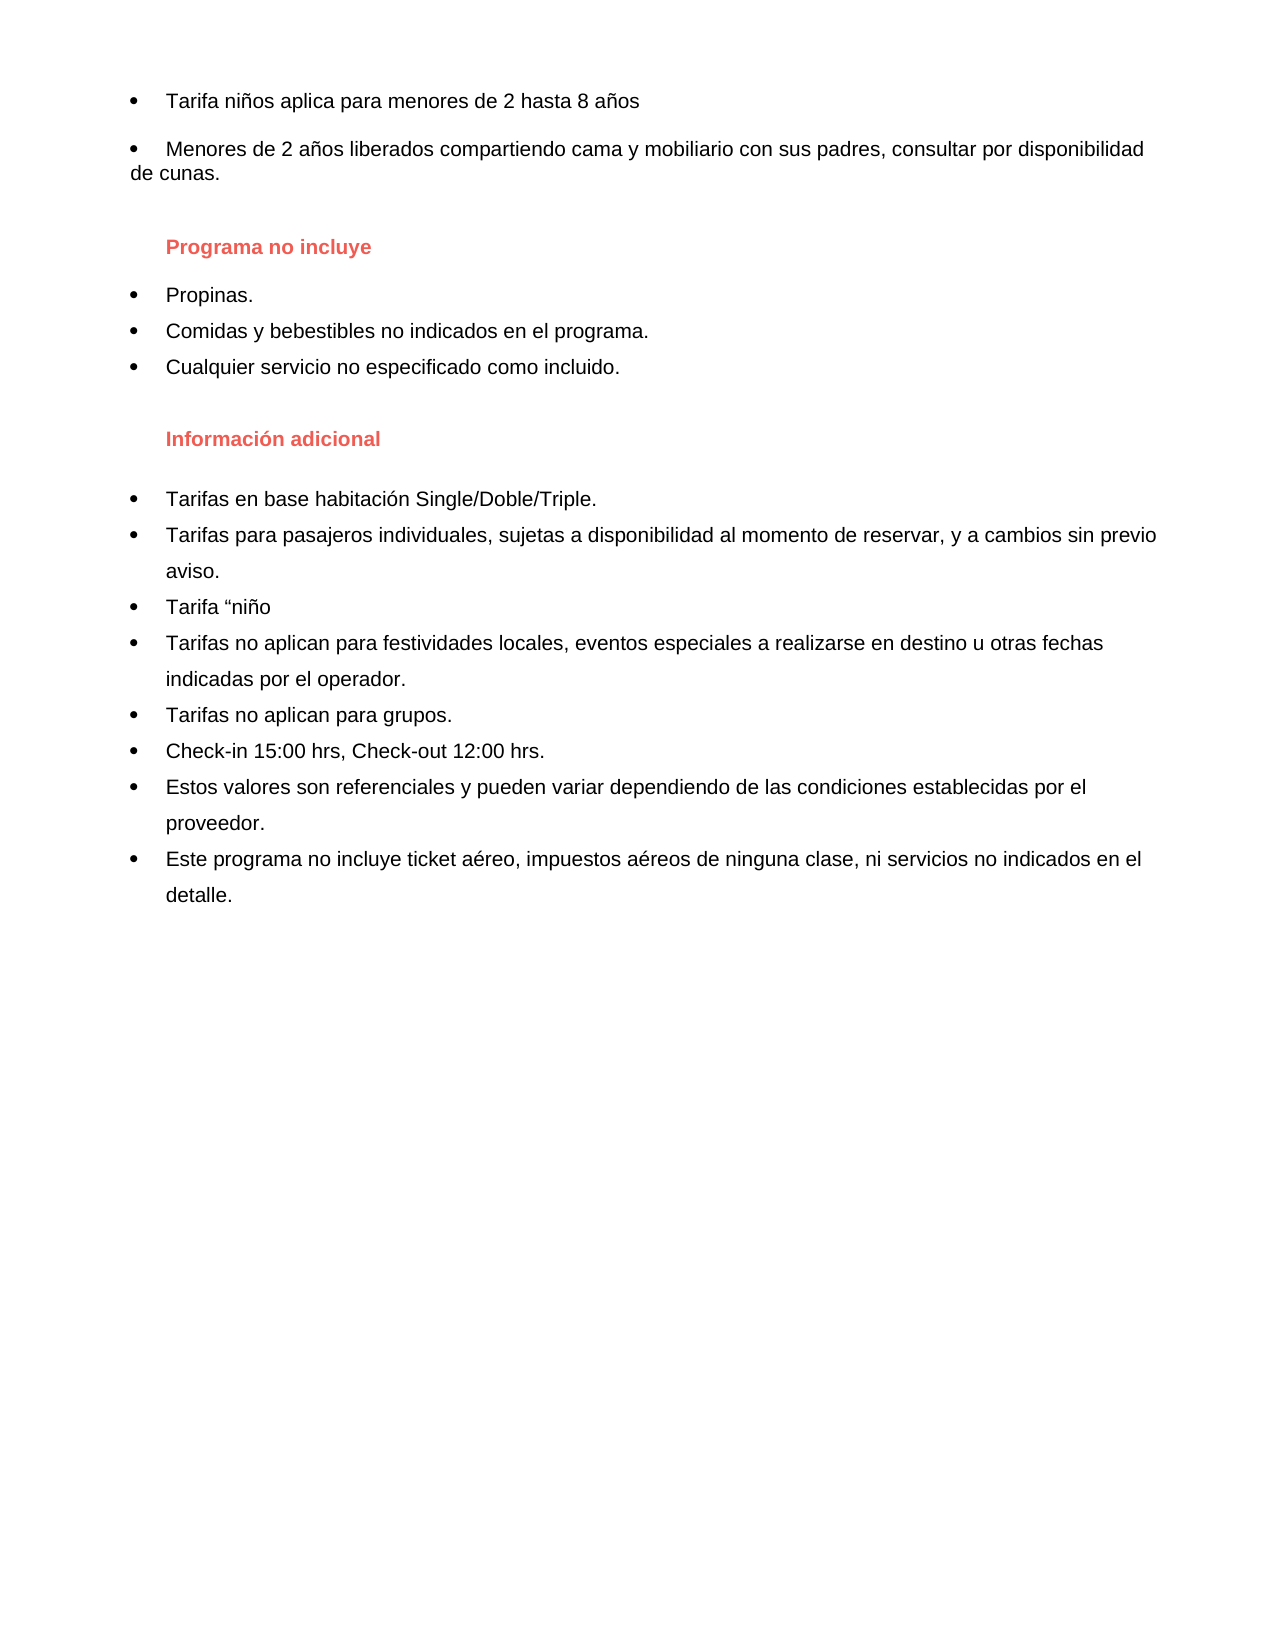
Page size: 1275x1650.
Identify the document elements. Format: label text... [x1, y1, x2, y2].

list Tarifas no aplican para festividades locales, eventos especiales a realizarse en destino u otras fechas indicadas por el operador. [130, 631, 1167, 691]
list Menores de 2 años liberados compartiendo cama y mobiliario con sus padres, consultar por disponibilidad de cunas. [130, 137, 1167, 185]
list Tarifas en base habitación Single/Doble/Triple. [130, 487, 1167, 511]
list Check-in 15:00 hrs, Check-out 12:00 hrs. [130, 739, 1167, 763]
list Tarifa “niño [130, 595, 1167, 619]
list Comidas y bebestibles no indicados en el programa. [130, 319, 1167, 343]
list Propinas. [130, 283, 1167, 307]
list Tarifa niños aplica para menores de 2 hasta 8 años [130, 89, 1167, 113]
list Programa no incluye [166, 235, 1167, 259]
list Tarifas no aplican para grupos. [130, 703, 1167, 727]
list Tarifas para pasajeros individuales, sujetas a disponibilidad al momento de reservar, y a cambios sin previo aviso. [130, 523, 1167, 583]
list Estos valores son referenciales y pueden variar dependiendo de las condiciones establecidas por el proveedor. [130, 775, 1167, 835]
list Este programa no incluye ticket aéreo, impuestos aéreos de ninguna clase, ni servicios no indicados en el detalle. [130, 847, 1167, 907]
list Información adicional [166, 427, 1167, 451]
list Cualquier servicio no especificado como incluido. [130, 355, 1167, 379]
